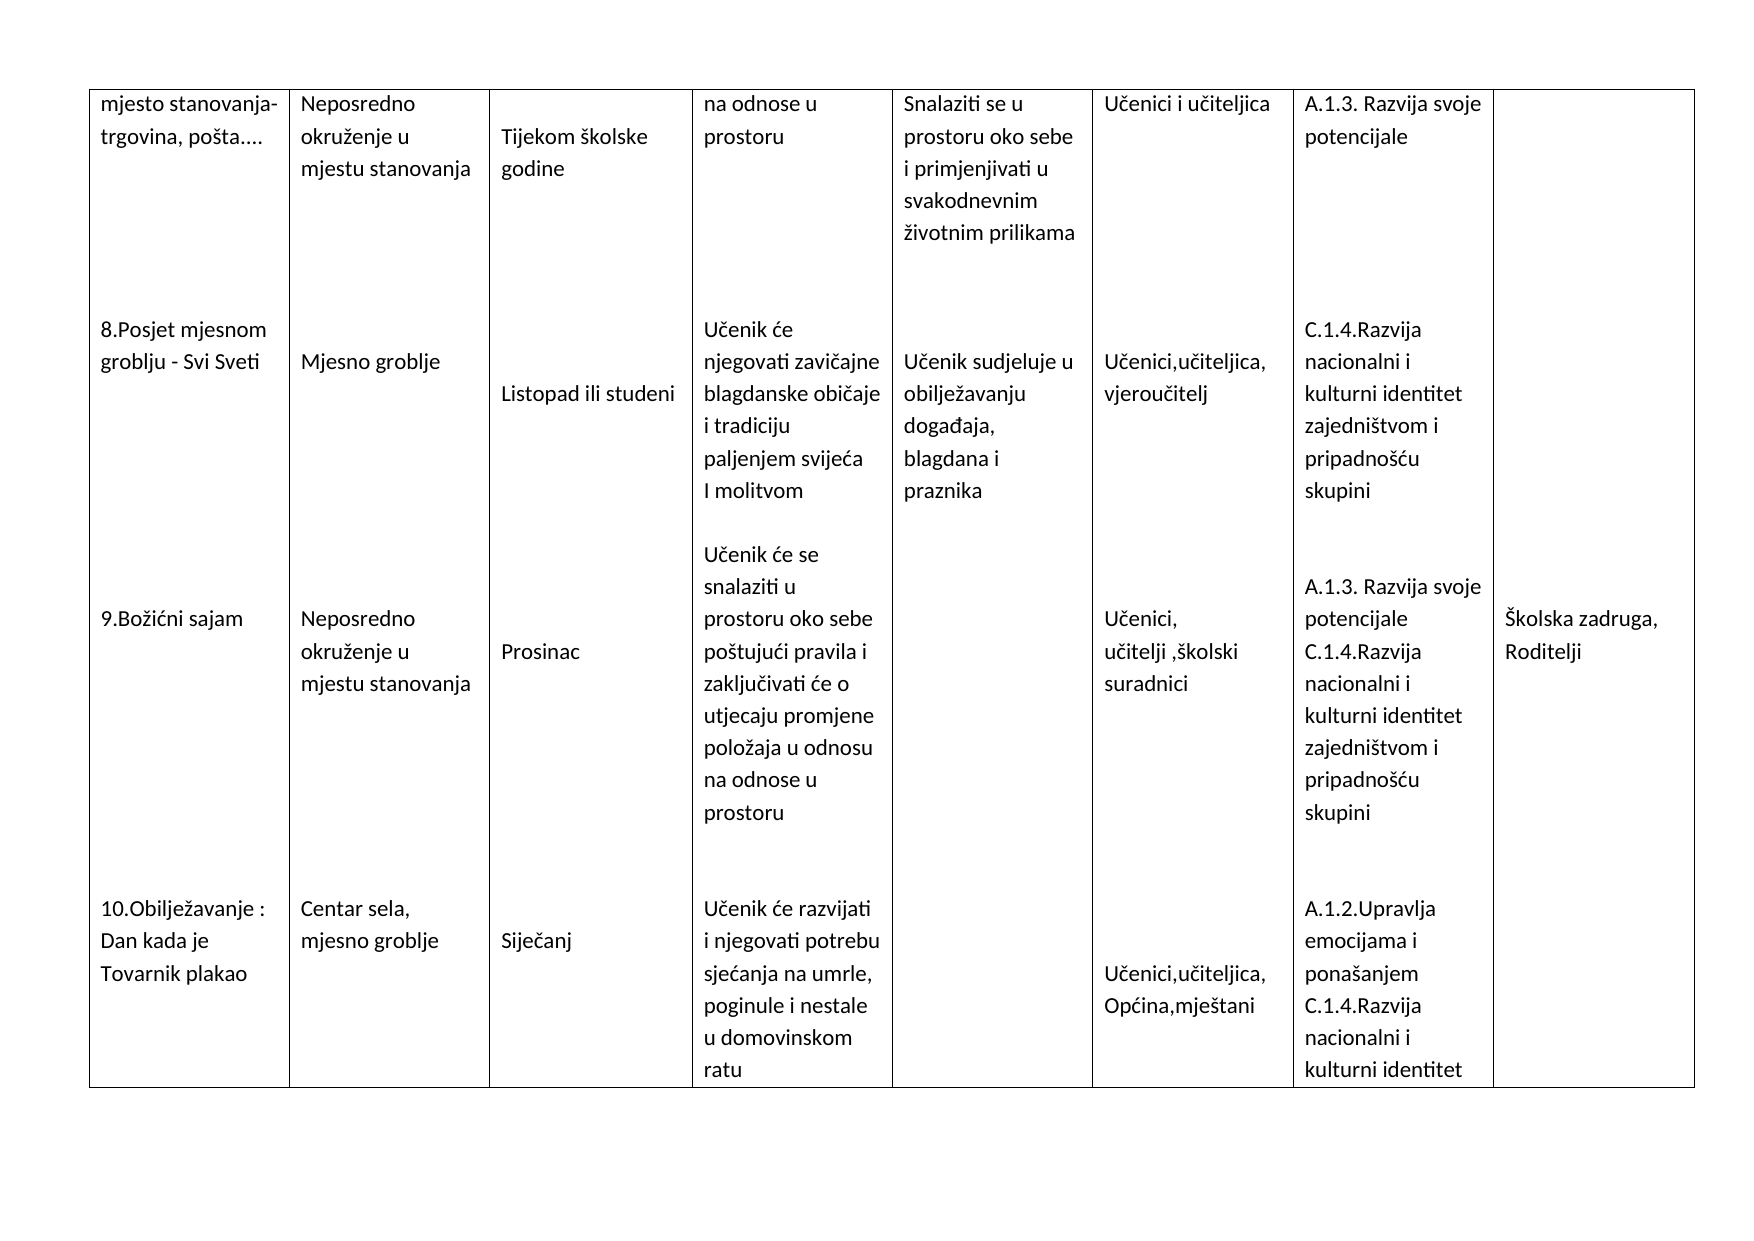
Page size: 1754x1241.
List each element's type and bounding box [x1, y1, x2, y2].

table_cell [490, 90, 692, 1087]
table_cell [90, 90, 289, 1087]
table_cell [693, 90, 892, 1087]
table_cell [290, 90, 489, 1087]
table_cell [893, 90, 1092, 1087]
table_cell [1294, 90, 1493, 1087]
table_cell [1093, 90, 1293, 1087]
table_cell [1494, 90, 1694, 1087]
